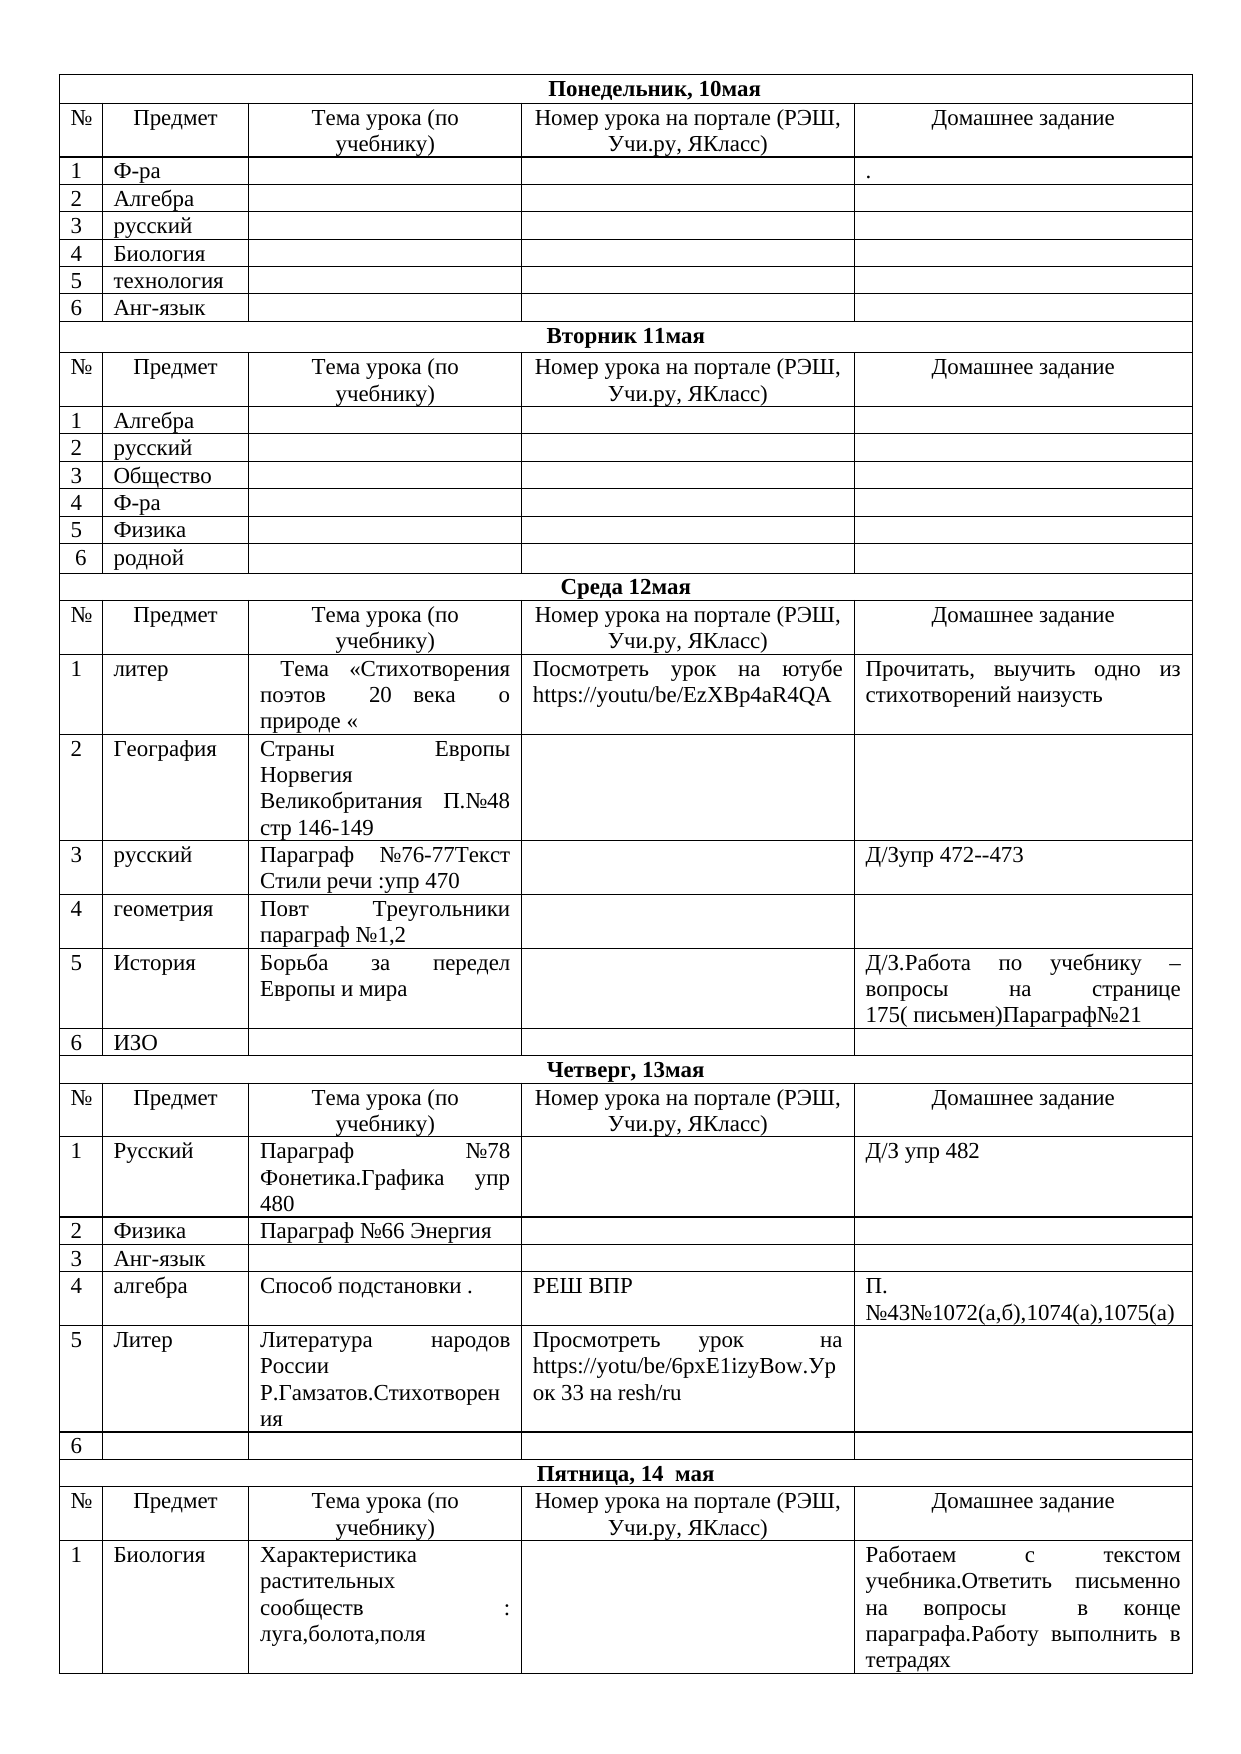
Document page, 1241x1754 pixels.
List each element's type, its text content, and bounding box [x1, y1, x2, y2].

table_cell [522, 895, 854, 948]
table_cell [855, 212, 1192, 238]
table_cell [855, 544, 1192, 572]
table_cell Тема урока (по учебнику) [249, 104, 521, 156]
table_cell Физика [103, 1218, 248, 1244]
table_cell Домашнее задание [855, 353, 1192, 406]
table_cell [855, 1218, 1192, 1244]
table_cell Биология [103, 1541, 248, 1673]
table_cell [249, 294, 521, 321]
table_cell [855, 407, 1192, 433]
table_cell Просмотреть урок на https://yotu/be/6pxE1izyBow.Урок 33 на resh/ru [522, 1326, 854, 1431]
table_cell [522, 267, 854, 293]
table_cell Ф-ра [103, 158, 248, 184]
table_cell [522, 1433, 854, 1459]
table_cell [855, 1029, 1192, 1055]
table_cell Страны Европы Норвегия Великобритания П.№48 стр 146-149 [249, 735, 521, 840]
table_cell 6 [60, 294, 102, 321]
table_cell [855, 517, 1192, 543]
table_cell русский [103, 212, 248, 238]
table_cell [249, 212, 521, 238]
table_cell 3 [60, 462, 102, 488]
table_cell [522, 1541, 854, 1673]
table_cell Прочитать, выучить одно из стихотворений наизусть [855, 655, 1192, 734]
table_cell [522, 949, 854, 1028]
table_cell Литература народов России Р.Гамзатов.Стихотворения [249, 1326, 521, 1431]
table_cell 6 [60, 1029, 102, 1055]
table_cell [522, 158, 854, 184]
table_cell 6 [60, 1433, 102, 1459]
table_cell Алгебра [103, 185, 248, 211]
table_cell [855, 462, 1192, 488]
table_cell Параграф №66 Энергия [249, 1218, 521, 1244]
table_cell [249, 1245, 521, 1271]
table_cell Домашнее задание [855, 1487, 1192, 1540]
table_cell 1 [60, 655, 102, 734]
table_cell История [103, 949, 248, 1028]
table_cell Повт Треугольники параграф №1,2 [249, 895, 521, 948]
table_cell Пятница, 14 мая [60, 1460, 1192, 1486]
table_cell Четверг, 13мая [60, 1056, 1192, 1082]
table_cell 6 [60, 544, 102, 572]
table_cell 5 [60, 517, 102, 543]
table_cell геометрия [103, 895, 248, 948]
table_header Понедельник, 10мая [60, 75, 1192, 103]
table_cell 4 [60, 240, 102, 266]
table_cell [855, 735, 1192, 840]
table_cell Среда 12мая [60, 574, 1192, 600]
table_cell Тема урока (по учебнику) [249, 1084, 521, 1136]
table_cell Номер урока на портале (РЭШ, Учи.ру, ЯКласс) [522, 601, 854, 653]
table_cell [855, 489, 1192, 516]
table_cell алгебра [103, 1272, 248, 1325]
table_cell Тема урока (по учебнику) [249, 353, 521, 406]
table_cell [522, 489, 854, 516]
table_cell [522, 212, 854, 238]
table_cell Тема урока (по учебнику) [249, 1487, 521, 1540]
table_cell родной [103, 544, 248, 572]
table_cell Посмотреть урок на ютубе https://youtu/be/EzXBp4aR4QA [522, 655, 854, 734]
table_cell Физика [103, 517, 248, 543]
table_cell [855, 185, 1192, 211]
table_cell [855, 1433, 1192, 1459]
table_cell [522, 185, 854, 211]
table_cell [522, 735, 854, 840]
table_cell Русский [103, 1137, 248, 1216]
table_cell Тема урока (по учебнику) [249, 601, 521, 653]
table_cell Домашнее задание [855, 104, 1192, 156]
table_cell [855, 895, 1192, 948]
table_cell № [60, 104, 102, 156]
table_cell [522, 1029, 854, 1055]
table_cell [249, 462, 521, 488]
table_cell Анг-язык [103, 1245, 248, 1271]
table_cell 1 [60, 407, 102, 433]
table_cell 3 [60, 212, 102, 238]
table_cell Способ подстановки . [249, 1272, 521, 1325]
table_cell № [60, 601, 102, 653]
table_cell [249, 434, 521, 461]
table_cell [855, 294, 1192, 321]
table_cell [855, 1245, 1192, 1271]
table_cell 2 [60, 185, 102, 211]
table_cell Ф-ра [103, 489, 248, 516]
table_cell Д/З упр 482 [855, 1137, 1192, 1216]
table_cell [522, 240, 854, 266]
table_cell [522, 407, 854, 433]
table_cell Предмет [103, 1487, 248, 1540]
table_cell [249, 544, 521, 572]
table_cell 1 [60, 1137, 102, 1216]
table_cell [522, 462, 854, 488]
table_cell Номер урока на портале (РЭШ, Учи.ру, ЯКласс) [522, 353, 854, 406]
table_cell [522, 517, 854, 543]
table_cell [249, 489, 521, 516]
table_cell Характеристика растительных сообществ : луга,болота,поля [249, 1541, 521, 1673]
table_cell [249, 185, 521, 211]
table_cell Предмет [103, 601, 248, 653]
table_cell Алгебра [103, 407, 248, 433]
table_cell 4 [60, 1272, 102, 1325]
table_cell 5 [60, 267, 102, 293]
table_cell Анг-язык [103, 294, 248, 321]
table_cell П.№43№1072(а,б),1074(а),1075(а) [855, 1272, 1192, 1325]
table_cell [249, 267, 521, 293]
table_cell литер [103, 655, 248, 734]
table_cell 3 [60, 841, 102, 894]
table_cell РЕШ ВПР [522, 1272, 854, 1325]
table_cell [522, 841, 854, 894]
table_cell [855, 434, 1192, 461]
table_cell Предмет [103, 1084, 248, 1136]
table_cell № [60, 1487, 102, 1540]
table_cell 3 [60, 1245, 102, 1271]
table_cell [249, 158, 521, 184]
table_cell русский [103, 841, 248, 894]
table_cell Работаем с текстом учебника.Ответить письменно на вопросы в конце параграфа.Работу выполнить в тетрадях [855, 1541, 1192, 1673]
table_cell Номер урока на портале (РЭШ, Учи.ру, ЯКласс) [522, 1084, 854, 1136]
table_cell [249, 1029, 521, 1055]
table_cell технология [103, 267, 248, 293]
table_cell Домашнее задание [855, 1084, 1192, 1136]
table_cell [522, 544, 854, 572]
table_cell География [103, 735, 248, 840]
table_cell [522, 1245, 854, 1271]
table_cell [249, 517, 521, 543]
table_cell 2 [60, 735, 102, 840]
table_cell 2 [60, 1218, 102, 1244]
table_cell № [60, 353, 102, 406]
table_cell Борьба за передел Европы и мира [249, 949, 521, 1028]
table_cell Тема «Стихотворения поэтов 20 века о природе « [249, 655, 521, 734]
table_cell [249, 407, 521, 433]
table_cell . [855, 158, 1192, 184]
table_cell Номер урока на портале (РЭШ, Учи.ру, ЯКласс) [522, 104, 854, 156]
table_cell [522, 1218, 854, 1244]
table_cell ИЗО [103, 1029, 248, 1055]
table_cell [249, 240, 521, 266]
table_cell 5 [60, 949, 102, 1028]
table_cell [855, 1326, 1192, 1431]
table_cell № [60, 1084, 102, 1136]
table_cell Д/Зупр 472--473 [855, 841, 1192, 894]
table_cell [522, 1137, 854, 1216]
table_cell Номер урока на портале (РЭШ, Учи.ру, ЯКласс) [522, 1487, 854, 1540]
table_cell Параграф №78 Фонетика.Графика упр 480 [249, 1137, 521, 1216]
table_cell 1 [60, 1541, 102, 1673]
table_cell [522, 294, 854, 321]
table_cell Литер [103, 1326, 248, 1431]
table_cell [855, 267, 1192, 293]
table_cell Предмет [103, 353, 248, 406]
table_cell Д/З.Работа по учебнику –вопросы на странице 175( письмен)Параграф№21 [855, 949, 1192, 1028]
table_cell Вторник 11мая [60, 322, 1192, 352]
table_cell Параграф №76-77Текст Стили речи :упр 470 [249, 841, 521, 894]
table_cell Домашнее задание [855, 601, 1192, 653]
table_cell 1 [60, 158, 102, 184]
table_cell [103, 1433, 248, 1459]
table_cell русский [103, 434, 248, 461]
table_cell 2 [60, 434, 102, 461]
table_cell [249, 1433, 521, 1459]
table_cell 4 [60, 895, 102, 948]
table_cell [855, 240, 1192, 266]
table_cell [522, 434, 854, 461]
table_cell Биология [103, 240, 248, 266]
table_cell 4 [60, 489, 102, 516]
table_cell Общество [103, 462, 248, 488]
table_cell Предмет [103, 104, 248, 156]
table_cell 5 [60, 1326, 102, 1431]
